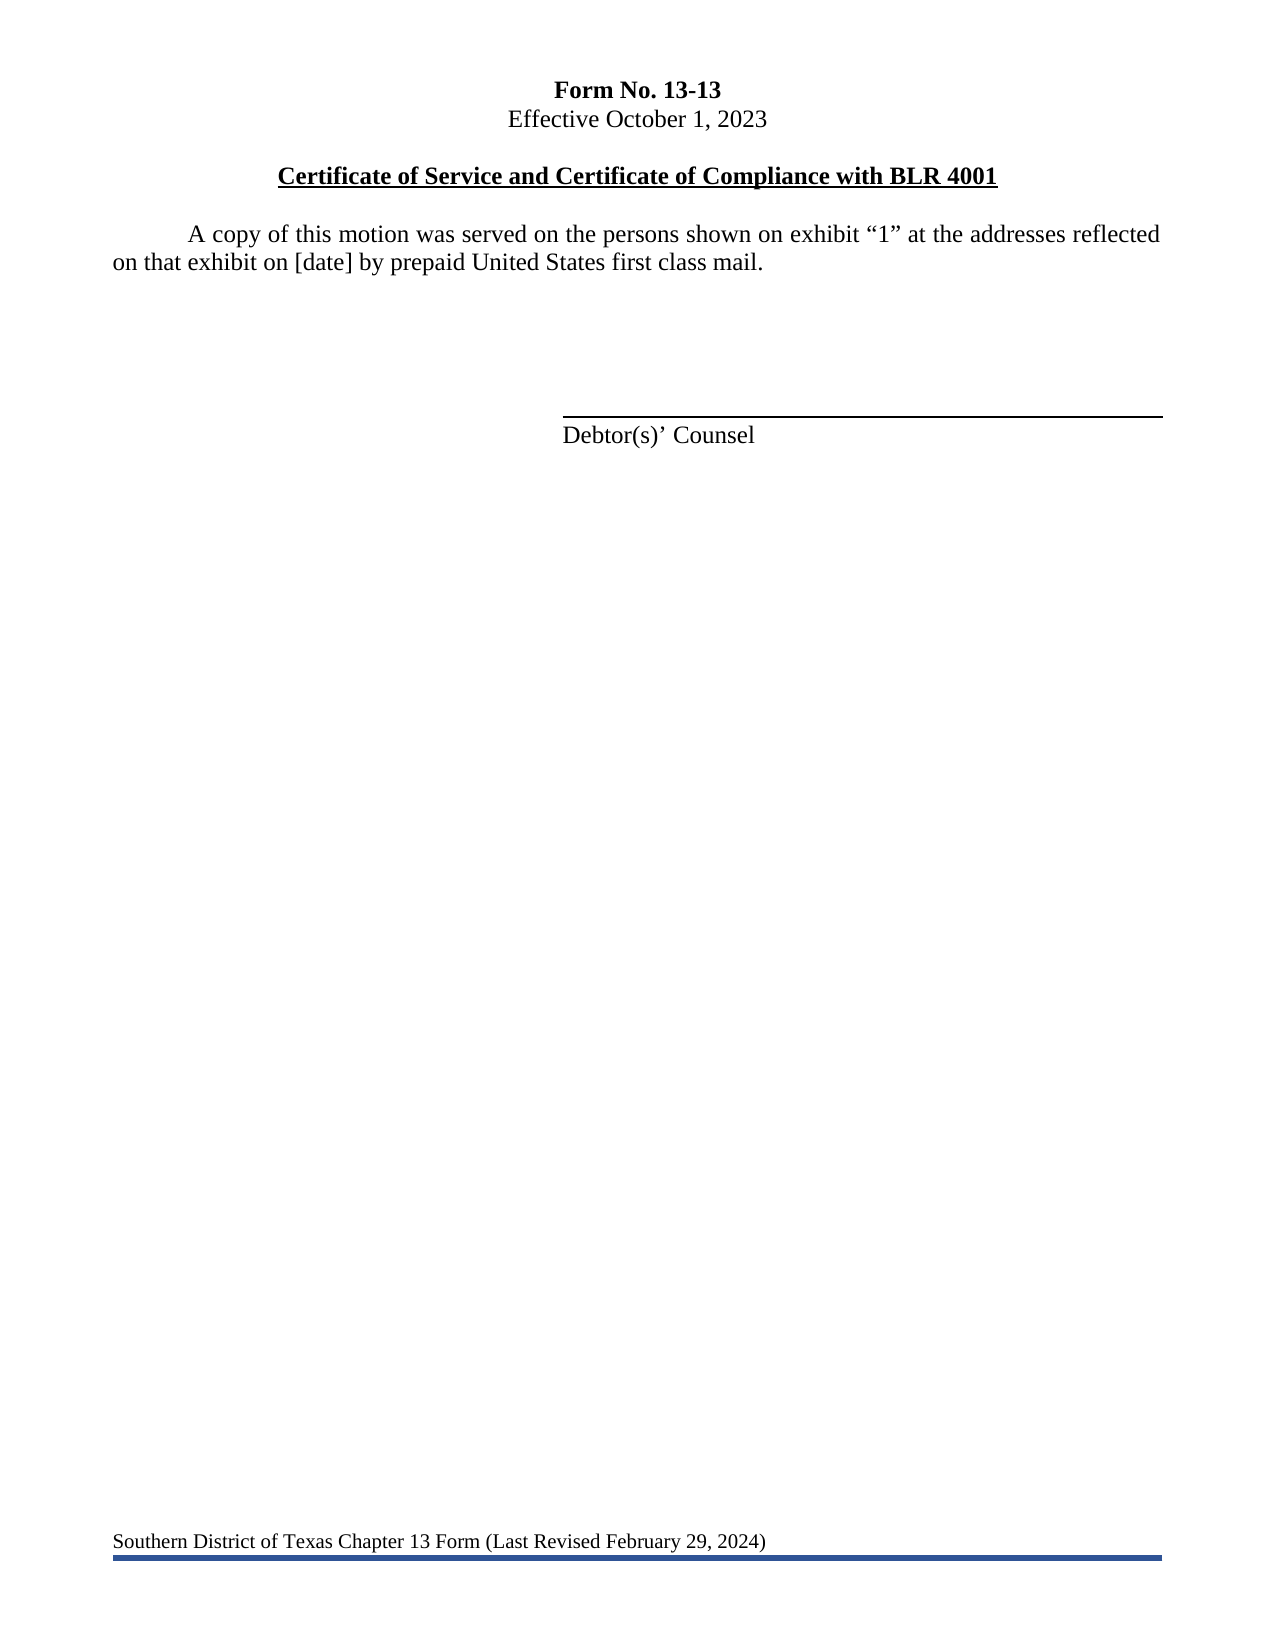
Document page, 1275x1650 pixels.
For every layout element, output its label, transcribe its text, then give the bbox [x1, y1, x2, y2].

text Certificate of Service and Certificate of Compliance with BLR 4001 [112, 161, 1162, 190]
text Debtor(s)’ Counsel [112, 420, 1162, 449]
text A copy of this motion was served on the persons shown on exhibit “1” at the addresses reflected on that exhibit on [date] by prepaid United States first class mail. [112, 219, 1162, 276]
